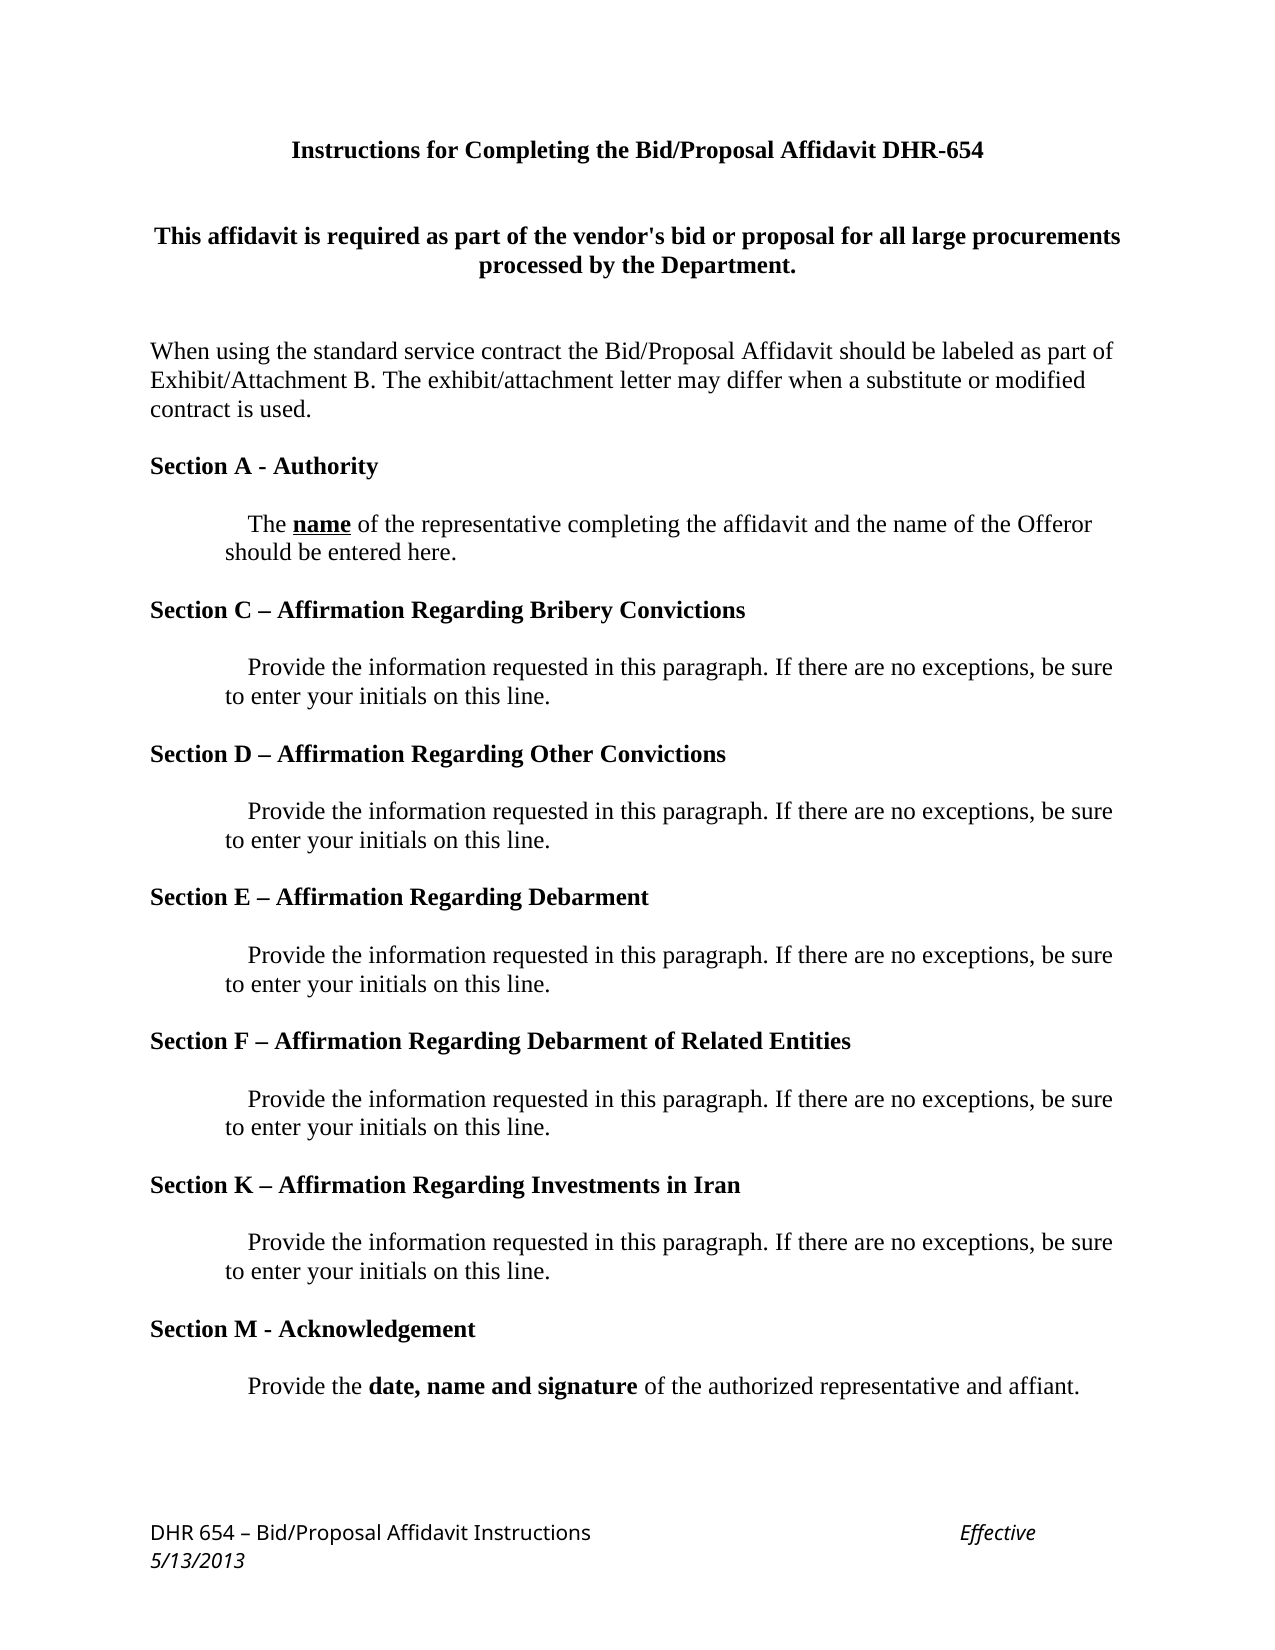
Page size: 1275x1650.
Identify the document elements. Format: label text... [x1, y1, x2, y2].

text Provide the information requested in this paragraph. If there are no exceptions, be sure to enter your initials on this line. [225, 652, 1125, 710]
text Provide the information requested in this paragraph. If there are no exceptions, be sure to enter your initials on this line. [225, 940, 1125, 997]
text Provide the information requested in this paragraph. If there are no exceptions, be sure to enter your initials on this line. [225, 1227, 1125, 1285]
text Provide the date, name and signature of the authorized representative and affiant. [225, 1371, 1125, 1400]
text Section A - Authority [150, 451, 1125, 480]
text When using the standard service contract the Bid/Proposal Affidavit should be labeled as part of Exhibit/Attachment B. The exhibit/attachment letter may differ when a substitute or modified contract is used. [150, 336, 1125, 422]
text Section E – Affirmation Regarding Debarment [150, 882, 1125, 911]
text Provide the information requested in this paragraph. If there are no exceptions, be sure to enter your initials on this line. [225, 796, 1125, 854]
text This affidavit is required as part of the vendor's bid or proposal for all large procurements processed by the Department. [150, 221, 1125, 279]
text The name of the representative completing the affidavit and the name of the Offeror should be entered here. [225, 509, 1125, 566]
text Instructions for Completing the Bid/Proposal Affidavit DHR-654 [150, 135, 1125, 164]
text Section K – Affirmation Regarding Investments in Iran [150, 1170, 1125, 1199]
text Section M - Acknowledgement [150, 1314, 1125, 1342]
text Section C – Affirmation Regarding Bribery Convictions [150, 595, 1125, 624]
text Provide the information requested in this paragraph. If there are no exceptions, be sure to enter your initials on this line. [225, 1084, 1125, 1141]
text Section D – Affirmation Regarding Other Convictions [150, 739, 1125, 767]
text Section F – Affirmation Regarding Debarment of Related Entities [150, 1026, 1125, 1055]
